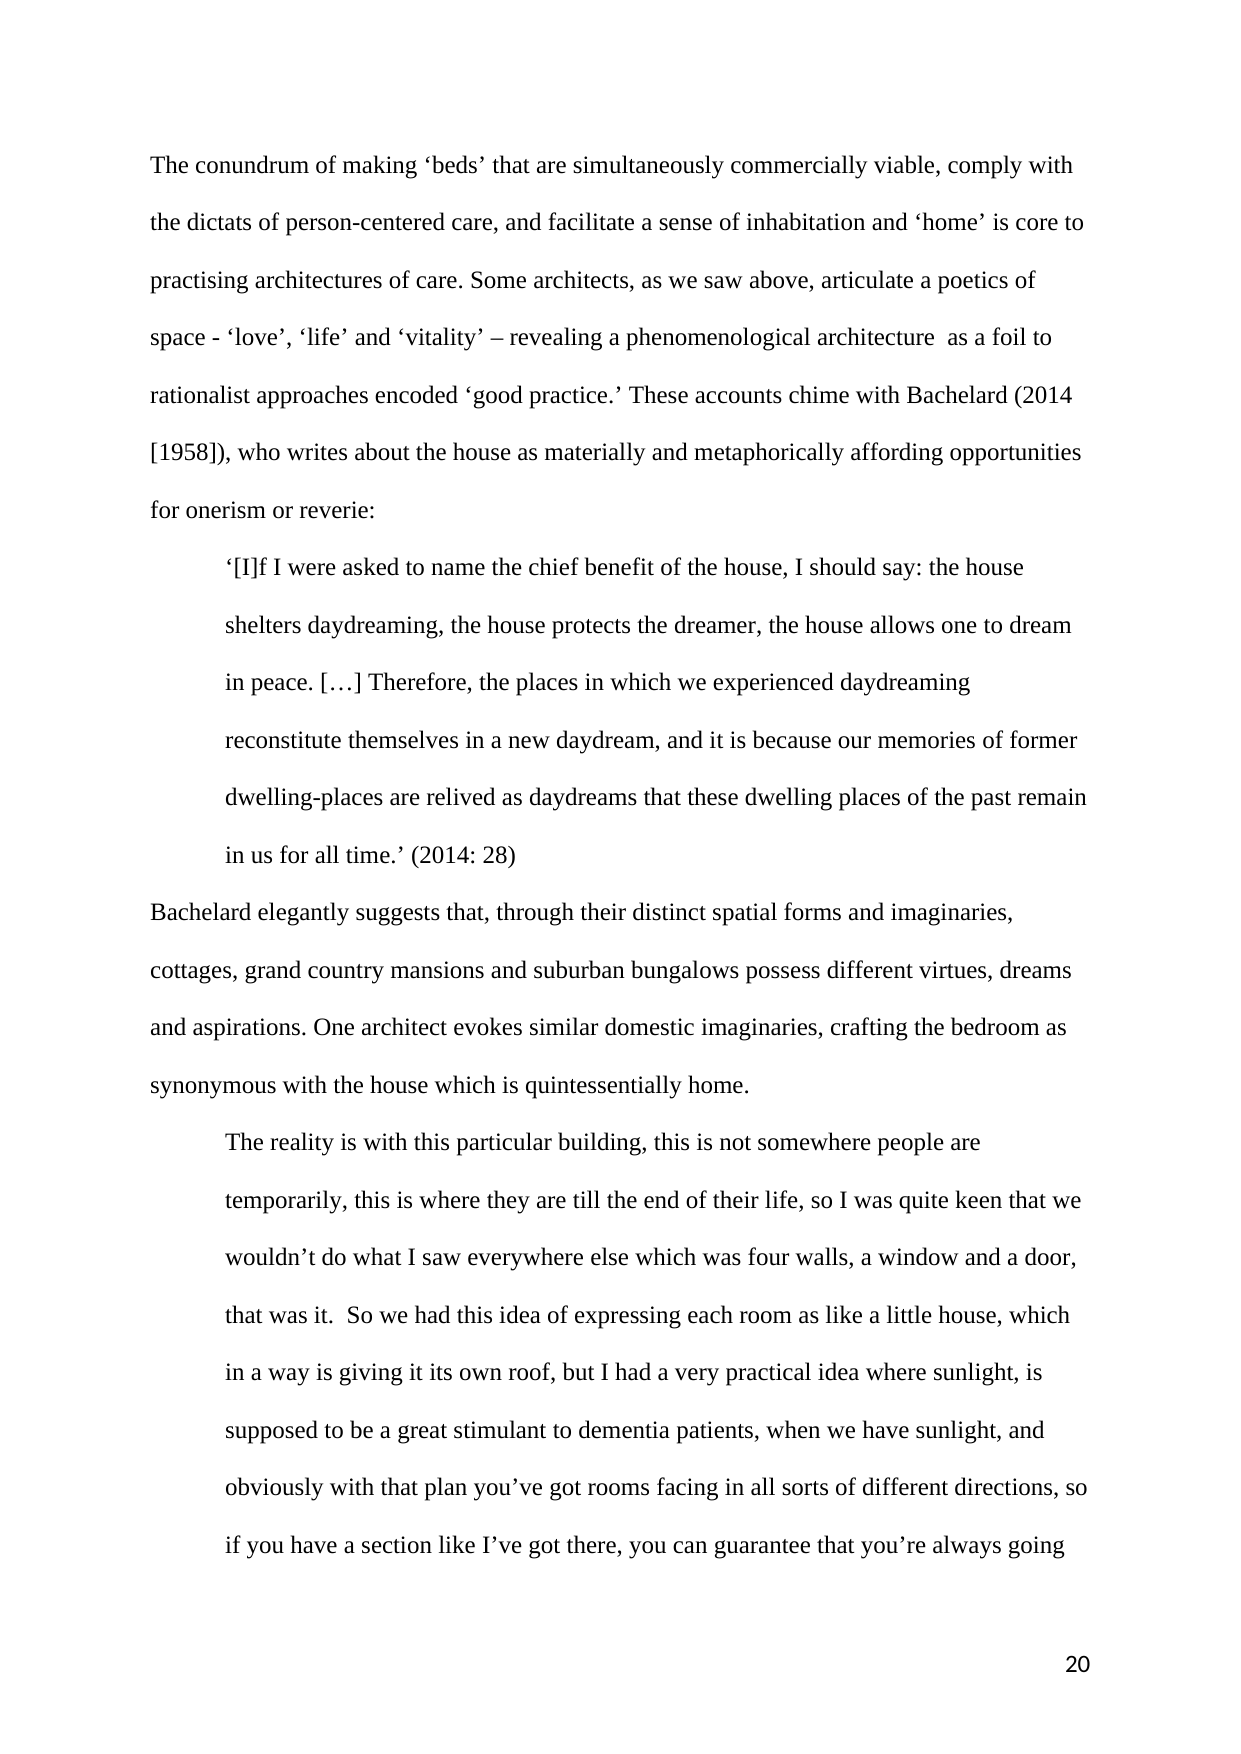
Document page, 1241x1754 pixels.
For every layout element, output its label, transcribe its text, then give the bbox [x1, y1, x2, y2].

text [225, 1127, 1090, 1559]
text The conundrum of making ‘beds’ that are simultaneously commercially viable, comply with the dictats of person-centered care, and facilitate a sense of inhabitation and ‘home’ is core to practising architectures of care. Some architects, as we saw above, articulate a poetics of space - ‘love’, ‘life’ and ‘vitality’ – revealing a phenomenological architecture as a foil to rationalist approaches encoded ‘good practice.’ These accounts chime with Bachelard (2014 [1958]), who writes about the house as materially and metaphorically affording opportunities for onerism or reverie: [150, 150, 1090, 524]
text Bachelard elegantly suggests that, through their distinct spatial forms and imaginaries, cottages, grand country mansions and suburban bungalows possess different virtues, dreams and aspirations. One architect evokes similar domestic imaginaries, crafting the bedroom as synonymous with the house which is quintessentially home. [150, 897, 1090, 1099]
text ‘[I]f I were asked to name the chief benefit of the house, I should say: the house shelters daydreaming, the house protects the dreamer, the house allows one to dream in peace. […] Therefore, the places in which we experienced daydreaming reconstitute themselves in a new daydream, and it is because our memories of former dwelling-places are relived as daydreams that these dwelling places of the past remain in us for all time.’ (2014: 28) [225, 552, 1090, 869]
